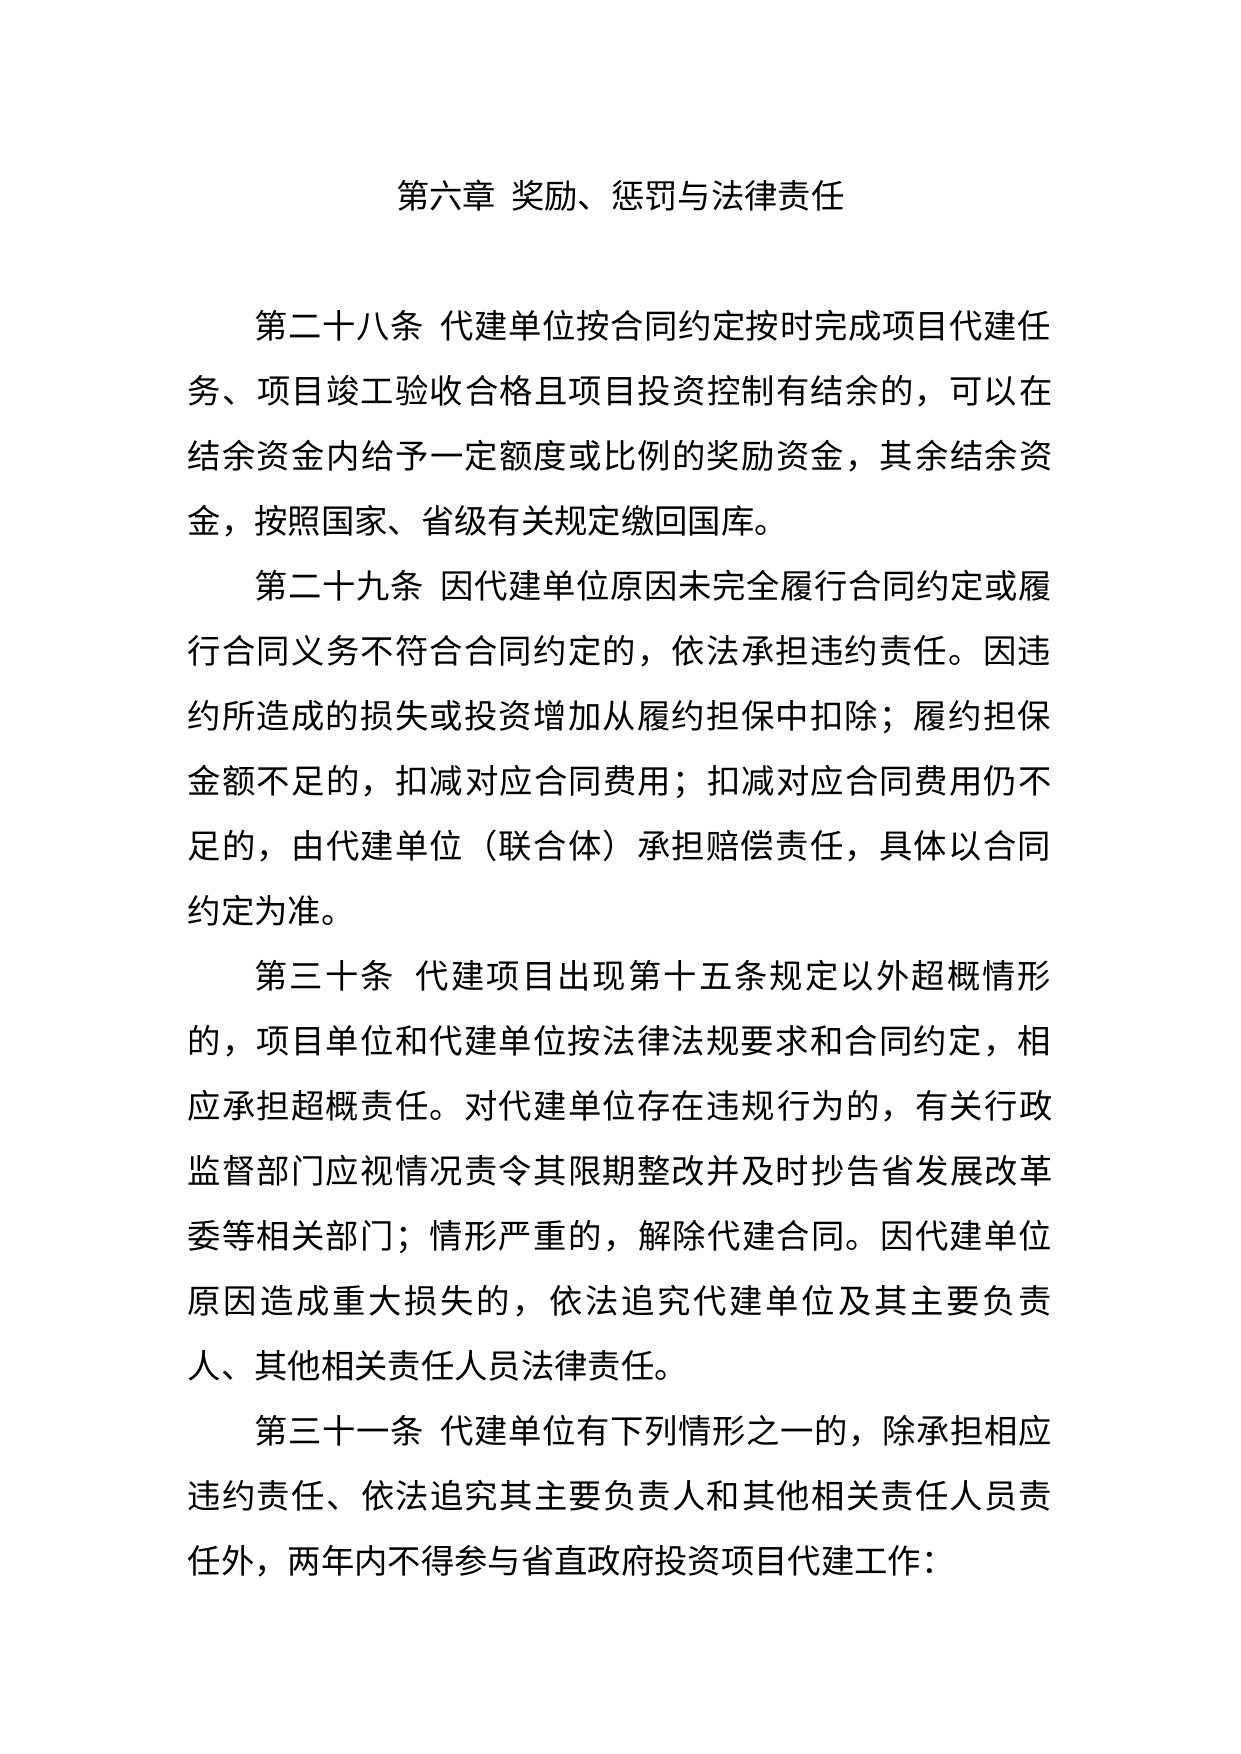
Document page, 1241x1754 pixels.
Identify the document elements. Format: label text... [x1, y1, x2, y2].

text 第二十九条 因代建单位原因未完全履行合同约定或履行合同义务不符合合同约定的，依法承担违约责任。因违约所造成的损失或投资增加从履约担保中扣除；履约担保金额不足的，扣减对应合同费用；扣减对应合同费用仍不足的，由代建单位（联合体）承担赔偿责任，具体以合同约定为准。 [187, 552, 1053, 942]
text 第三十一条 代建单位有下列情形之一的，除承担相应违约责任、依法追究其主要负责人和其他相关责任人员责任外，两年内不得参与省直政府投资项目代建工作： [187, 1397, 1053, 1592]
text 第六章 奖励、惩罚与法律责任 [187, 162, 1053, 227]
text 第二十八条 代建单位按合同约定按时完成项目代建任务、项目竣工验收合格且项目投资控制有结余的，可以在结余资金内给予一定额度或比例的奖励资金，其余结余资金，按照国家、省级有关规定缴回国库。 [187, 292, 1053, 552]
text 第三十条 代建项目出现第十五条规定以外超概情形的，项目单位和代建单位按法律法规要求和合同约定，相应承担超概责任。对代建单位存在违规行为的，有关行政监督部门应视情况责令其限期整改并及时抄告省发展改革委等相关部门；情形严重的，解除代建合同。因代建单位原因造成重大损失的，依法追究代建单位及其主要负责人、其他相关责任人员法律责任。 [187, 942, 1053, 1397]
